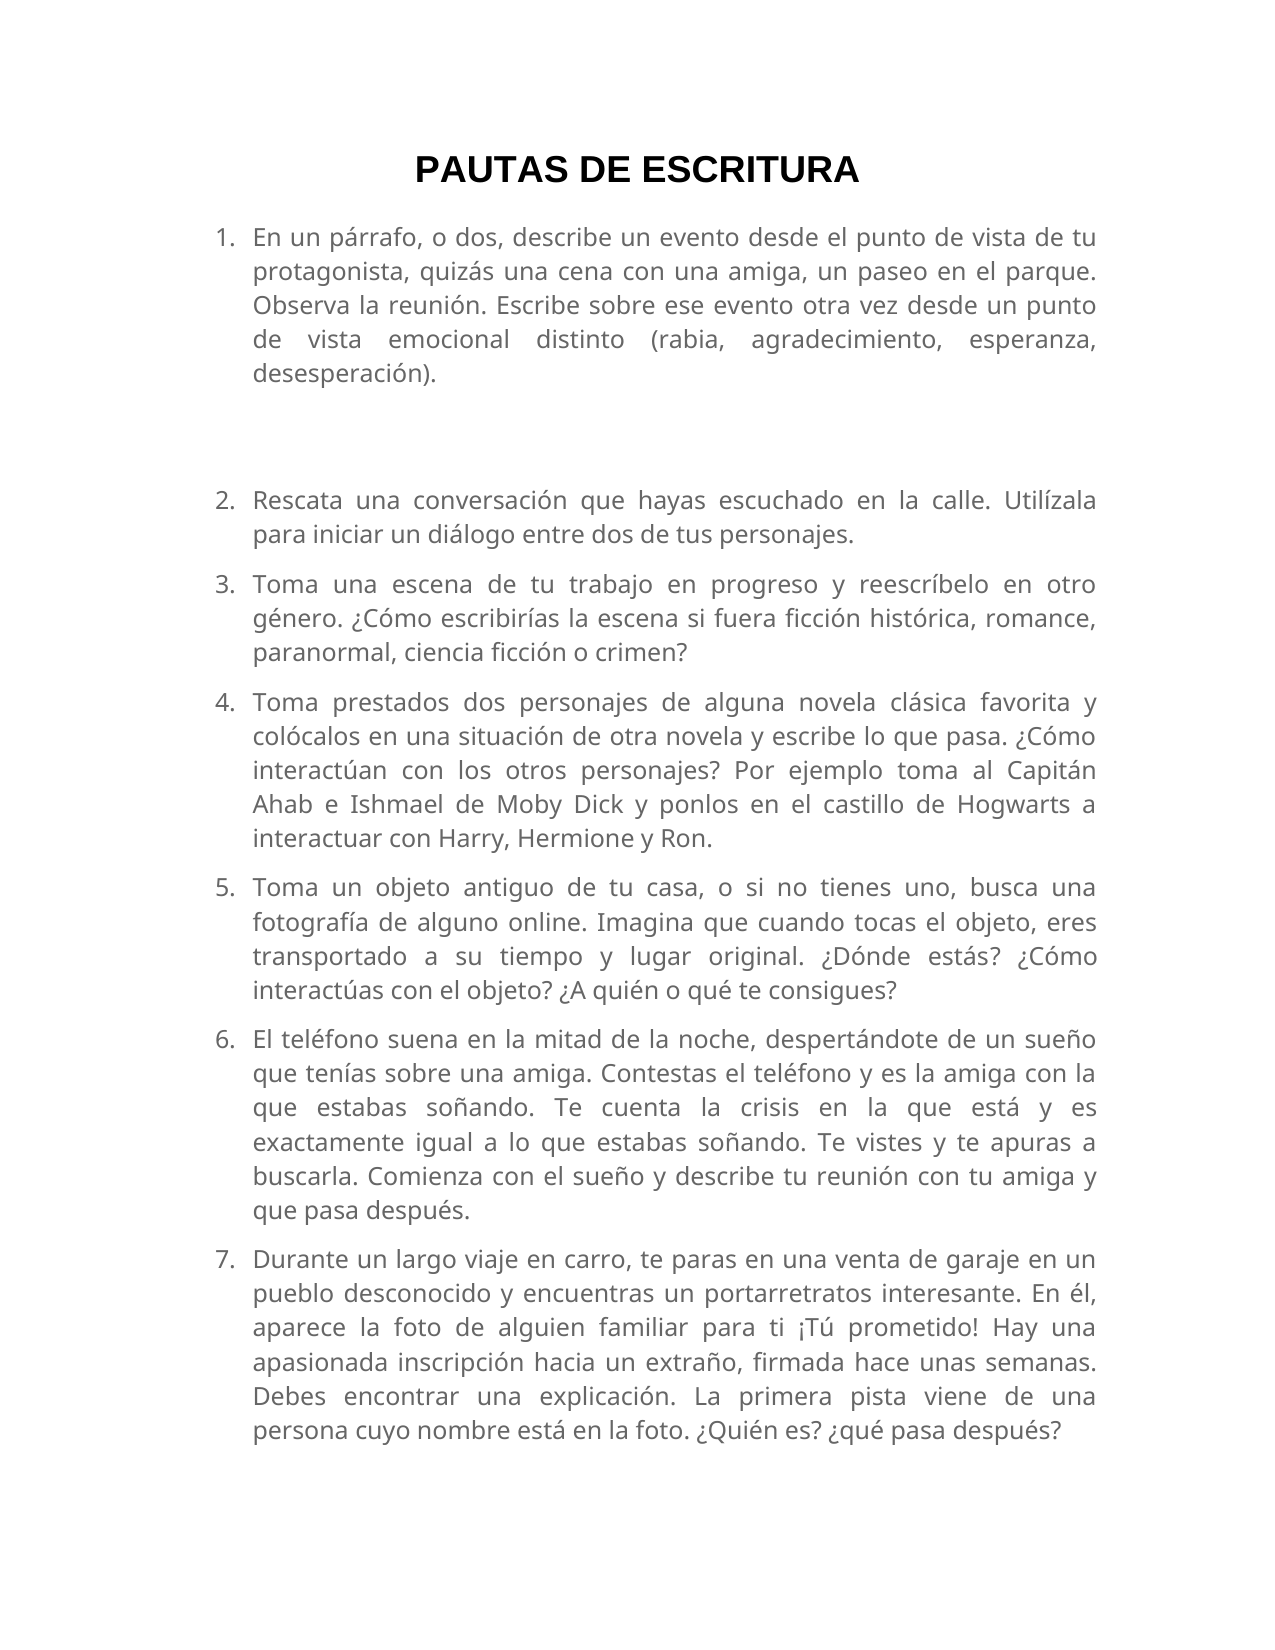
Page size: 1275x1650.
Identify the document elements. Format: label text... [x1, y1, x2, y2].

list Toma un objeto antiguo de tu casa, o si no tienes uno, busca una fotografía de alguno online. Imagina que cuando tocas el objeto, eres transportado a su tiempo y lugar original. ¿Dónde estás? ¿Cómo interactúas con el objeto? ¿A quién o qué te consigues? [215, 870, 1098, 1006]
list En un párrafo, o dos, describe un evento desde el punto de vista de tu protagonista, quizás una cena con una amiga, un paseo en el parque. Observa la reunión. Escribe sobre ese evento otra vez desde un punto de vista emocional distinto (rabia, agradecimiento, esperanza, desesperación). [215, 220, 1098, 390]
list Toma una escena de tu trabajo en progreso y reescríbelo en otro género. ¿Cómo escribirías la escena si fuera ficción histórica, romance, paranormal, ciencia ficción o crimen? [215, 566, 1098, 668]
list Durante un largo viaje en carro, te paras en una venta de garaje en un pueblo desconocido y encuentras un portarretratos interesante. En él, aparece la foto de alguien familiar para ti ¡Tú prometido! Hay una apasionada inscripción hacia un extraño, firmada hace unas semanas. Debes encontrar una explicación. La primera pista viene de una persona cuyo nombre está en la foto. ¿Quién es? ¿qué pasa después? [215, 1242, 1098, 1446]
list El teléfono suena en la mitad de la noche, despertándote de un sueño que tenías sobre una amiga. Contestas el teléfono y es la amiga con la que estabas soñando. Te cuenta la crisis en la que está y es exactamente igual a lo que estabas soñando. Te vistes y te apuras a buscarla. Comienza con el sueño y describe tu reunión con tu amiga y que pasa después. [215, 1022, 1098, 1226]
list Rescata una conversación que hayas escuchado en la calle. Utilízala para iniciar un diálogo entre dos de tus personajes. [215, 483, 1098, 551]
text PAUTAS DE ESCRITURA [177, 148, 1098, 191]
list Toma prestados dos personajes de alguna novela clásica favorita y colócalos en una situación de otra novela y escribe lo que pasa. ¿Cómo interactúan con los otros personajes? Por ejemplo toma al Capitán Ahab e Ishmael de Moby Dick y ponlos en el castillo de Hogwarts a interactuar con Harry, Hermione y Ron. [215, 684, 1098, 854]
